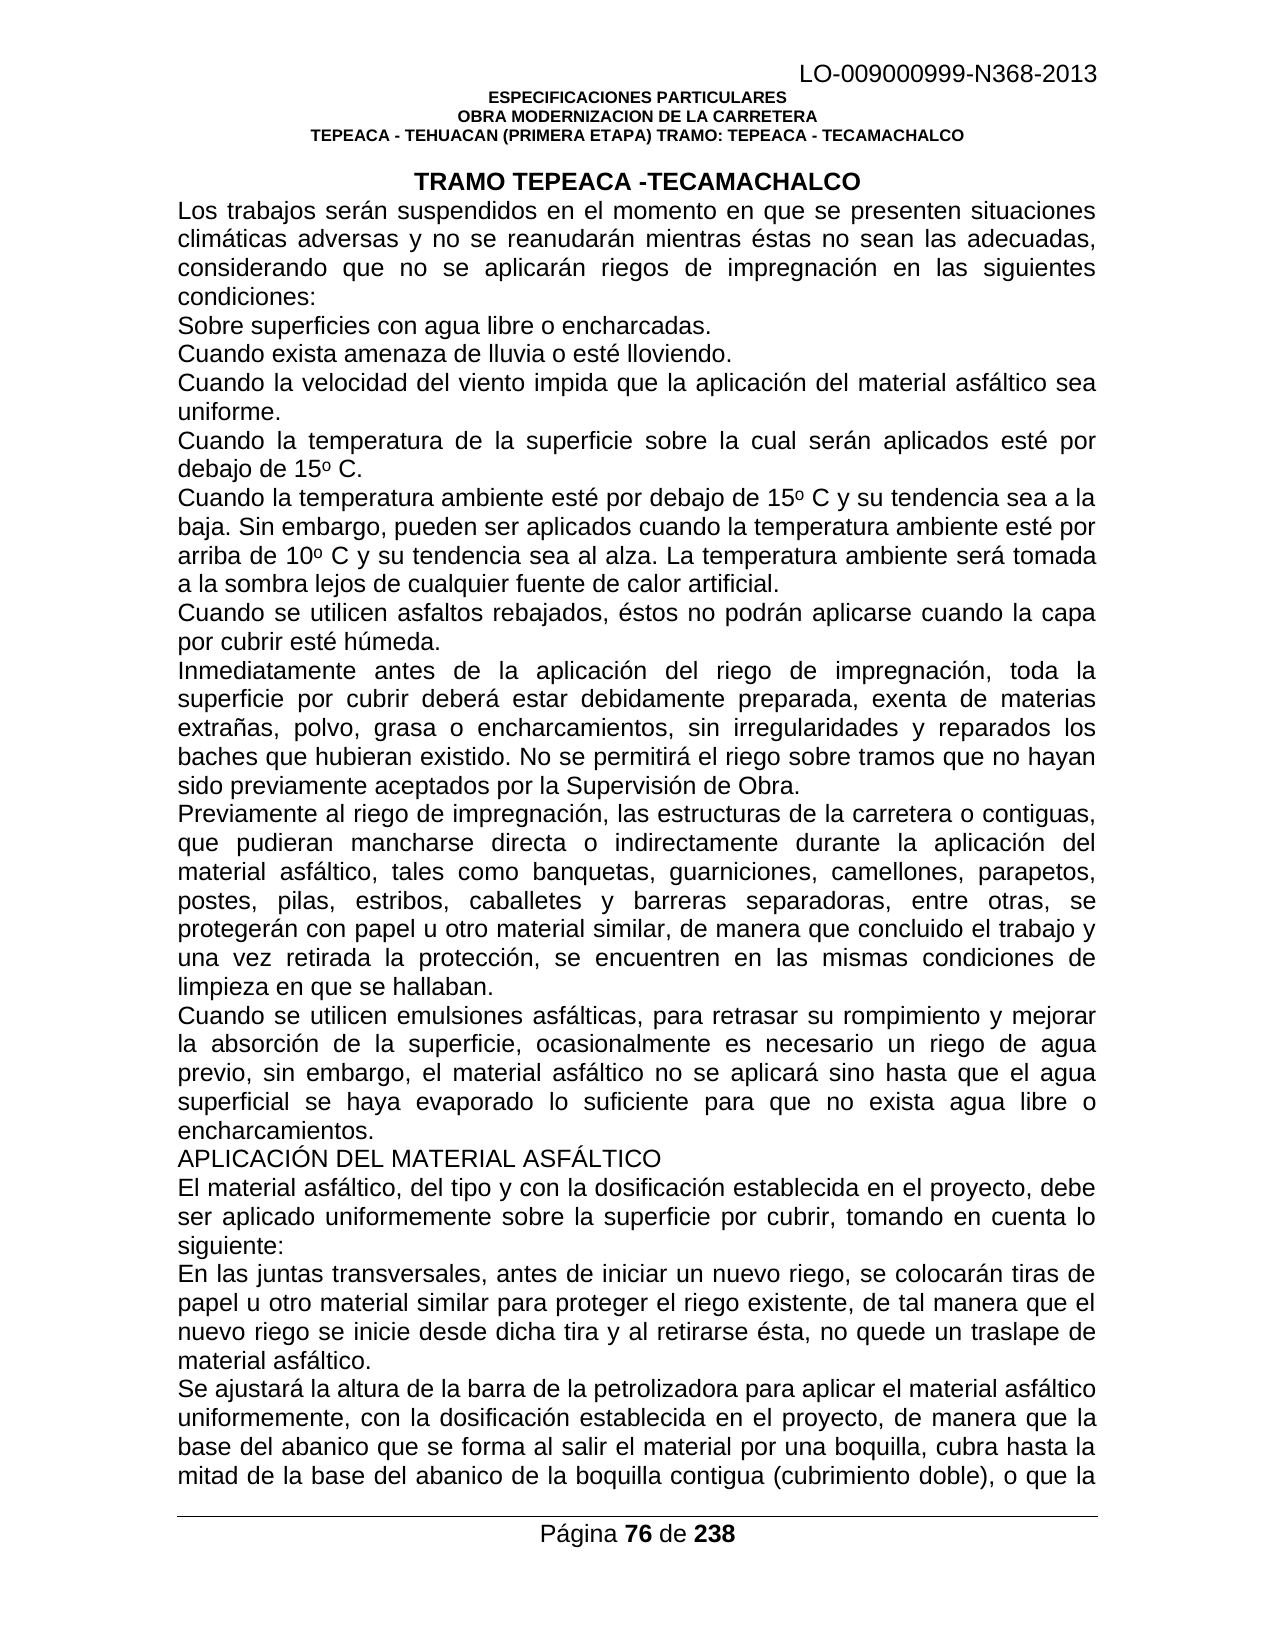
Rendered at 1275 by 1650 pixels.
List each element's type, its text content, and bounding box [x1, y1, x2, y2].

text Cuando la temperatura de la superficie sobre la cual serán aplicados esté por debajo de 15ᵒ C. [177, 426, 1098, 483]
text En las juntas transversales, antes de iniciar un nuevo riego, se colocarán tiras de papel u otro material similar para proteger el riego existente, de tal manera que el nuevo riego se inicie desde dicha tira y al retirarse ésta, no quede un traslape de material asfáltico. [177, 1259, 1098, 1374]
text Inmediatamente antes de la aplicación del riego de impregnación, toda la superficie por cubrir deberá estar debidamente preparada, exenta de materias extrañas, polvo, grasa o encharcamientos, sin irregularidades y reparados los baches que hubieran existido. No se permitirá el riego sobre tramos que no hayan sido previamente aceptados por la Supervisión de Obra. [177, 656, 1098, 799]
text Cuando se utilicen asfaltos rebajados, éstos no podrán aplicarse cuando la capa por cubrir esté húmeda. [177, 598, 1098, 656]
text Cuando se utilicen emulsiones asfálticas, para retrasar su rompimiento y mejorar la absorción de la superficie, ocasionalmente es necesario un riego de agua previo, sin embargo, el material asfáltico no se aplicará sino hasta que el agua superficial se haya evaporado lo suficiente para que no exista agua libre o encharcamientos. [177, 1001, 1098, 1144]
text Cuando exista amenaza de lluvia o esté lloviendo. [177, 339, 1098, 368]
text Previamente al riego de impregnación, las estructuras de la carretera o contiguas, que pudieran mancharse directa o indirectamente durante la aplicación del material asfáltico, tales como banquetas, guarniciones, camellones, parapetos, postes, pilas, estribos, caballetes y barreras separadoras, entre otras, se protegerán con papel u otro material similar, de manera que concluido el trabajo y una vez retirada la protección, se encuentren en las mismas condiciones de limpieza en que se hallaban. [177, 799, 1098, 1001]
text Cuando la velocidad del viento impida que la aplicación del material asfáltico sea uniforme. [177, 368, 1098, 426]
text Los trabajos serán suspendidos en el momento en que se presenten situaciones climáticas adversas y no se reanudarán mientras éstas no sean las adecuadas, considerando que no se aplicarán riegos de impregnación en las siguientes condiciones: [177, 196, 1098, 311]
text El material asfáltico, del tipo y con la dosificación establecida en el proyecto, debe ser aplicado uniformemente sobre la superficie por cubrir, tomando en cuenta lo siguiente: [177, 1173, 1098, 1259]
text Cuando la temperatura ambiente esté por debajo de 15ᵒ C y su tendencia sea a la baja. Sin embargo, pueden ser aplicados cuando la temperatura ambiente esté por arriba de 10ᵒ C y su tendencia sea al alza. La temperatura ambiente será tomada a la sombra lejos de cualquier fuente de calor artificial. [177, 483, 1098, 598]
text Sobre superficies con agua libre o encharcadas. [177, 311, 1098, 339]
text APLICACIÓN DEL MATERIAL ASFÁLTICO [177, 1144, 1098, 1173]
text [177, 1374, 1098, 1489]
